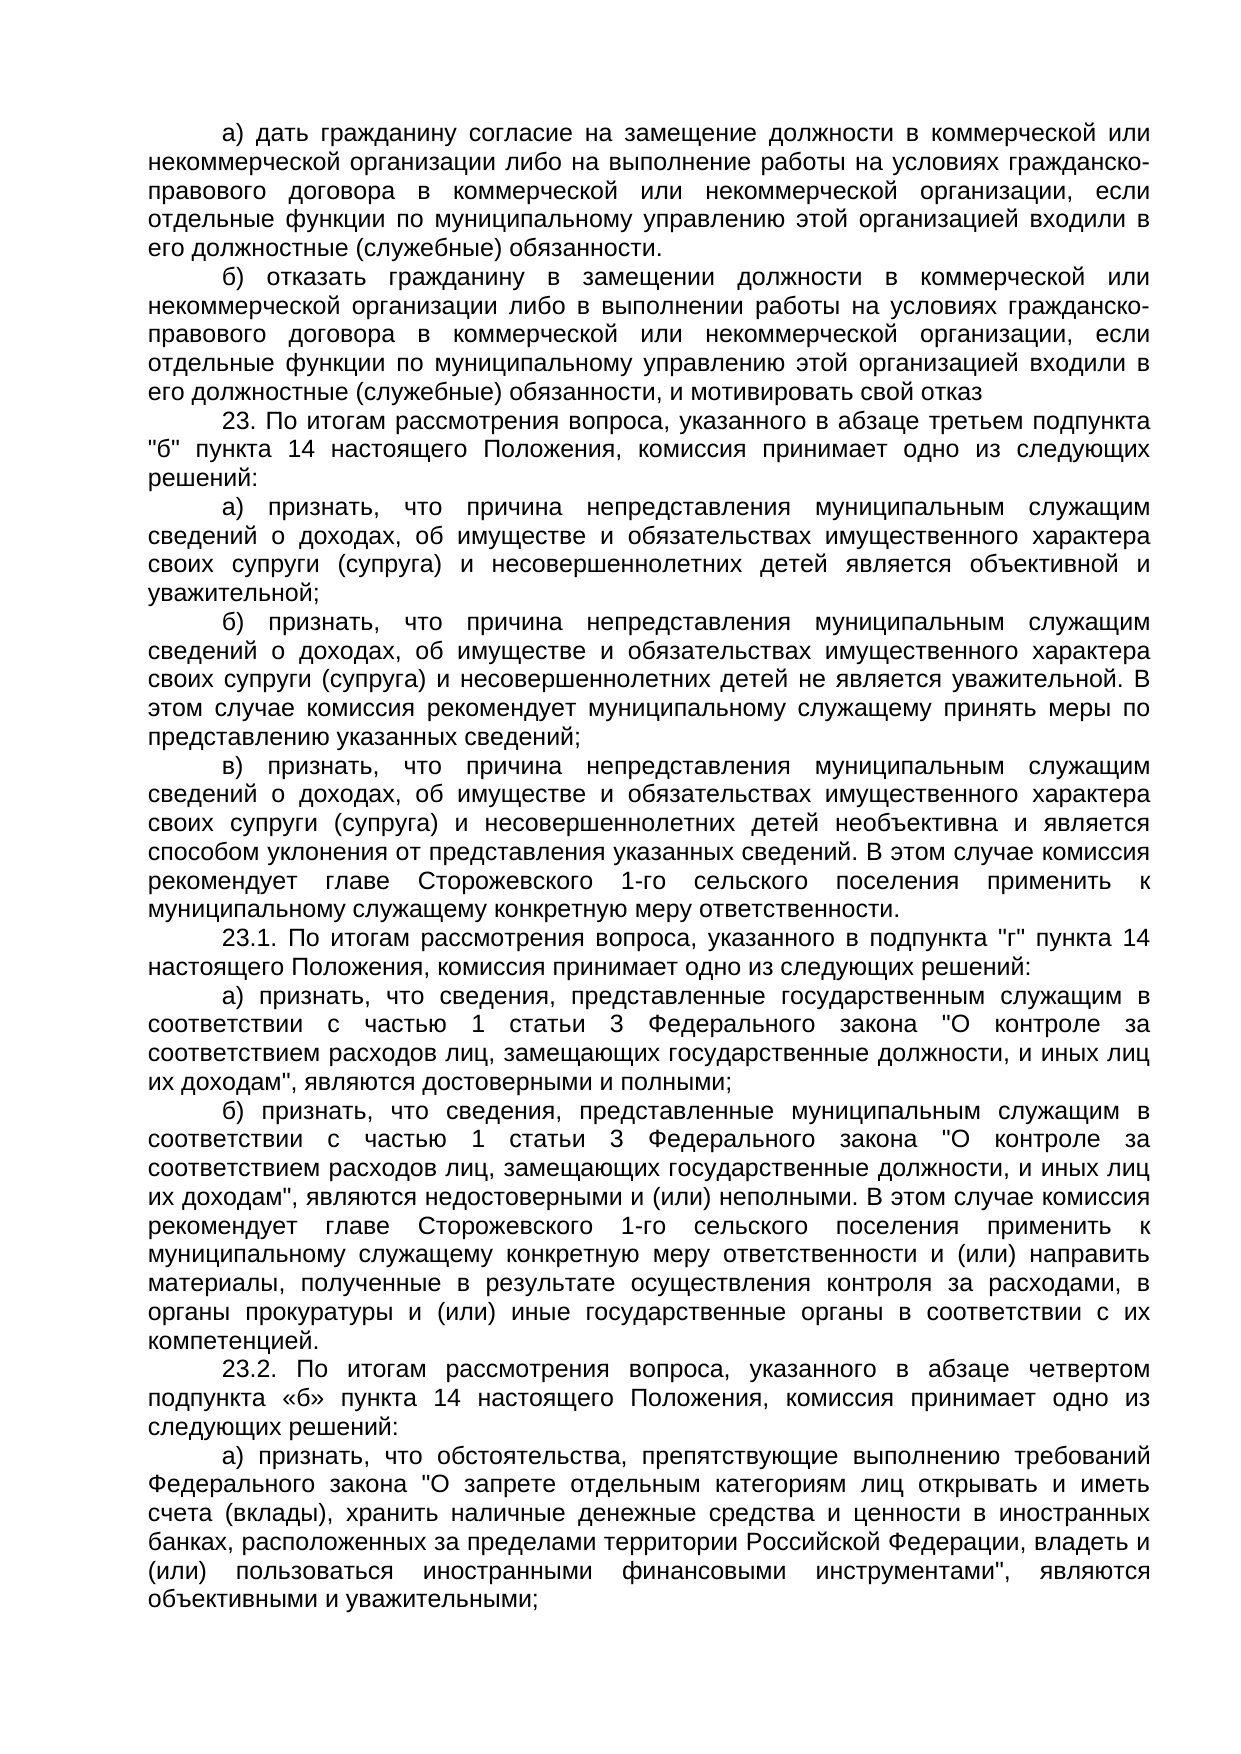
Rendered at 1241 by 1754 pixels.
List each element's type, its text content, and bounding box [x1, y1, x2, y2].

text а) признать, что обстоятельства, препятствующие выполнению требований Федерального закона "О запрете отдельным категориям лиц открывать и иметь счета (вклады), хранить наличные денежные средства и ценности в иностранных банках, расположенных за пределами территории Российской Федерации, владеть и (или) пользоваться иностранными финансовыми инструментами", являются объективными и уважительными; [148, 1441, 1152, 1613]
text б) признать, что сведения, представленные муниципальным служащим в соответствии с частью 1 статьи 3 Федерального закона "О контроле за соответствием расходов лиц, замещающих государственные должности, и иных лиц их доходам", являются недостоверными и (или) неполными. В этом случае комиссия рекомендует главе Сторожевского 1-го сельского поселения применить к муниципальному служащему конкретную меру ответственности и (или) направить материалы, полученные в результате осуществления контроля за расходами, в органы прокуратуры и (или) иные государственные органы в соответствии с их компетенцией. [148, 1096, 1152, 1354]
text в) признать, что причина непредставления муниципальным служащим сведений о доходах, об имуществе и обязательствах имущественного характера своих супруги (супруга) и несовершеннолетних детей необъективна и является способом уклонения от представления указанных сведений. В этом случае комиссия рекомендует главе Сторожевского 1-го сельского поселения применить к муниципальному служащему конкретную меру ответственности. [148, 751, 1152, 923]
text 23.2. По итогам рассмотрения вопроса, указанного в абзаце четвертом подпункта «б» пункта 14 настоящего Положения, комиссия принимает одно из следующих решений: [148, 1354, 1152, 1441]
text б) признать, что причина непредставления муниципальным служащим сведений о доходах, об имуществе и обязательствах имущественного характера своих супруги (супруга) и несовершеннолетних детей не является уважительной. В этом случае комиссия рекомендует муниципальному служащему принять меры по представлению указанных сведений; [148, 607, 1152, 751]
text а) дать гражданину согласие на замещение должности в коммерческой или некоммерческой организации либо на выполнение работы на условиях гражданско-правового договора в коммерческой или некоммерческой организации, если отдельные функции по муниципальному управлению этой организацией входили в его должностные (служебные) обязанности. [148, 118, 1152, 262]
text а) признать, что причина непредставления муниципальным служащим сведений о доходах, об имуществе и обязательствах имущественного характера своих супруги (супруга) и несовершеннолетних детей является объективной и уважительной; [148, 492, 1152, 607]
text 23.1. По итогам рассмотрения вопроса, указанного в подпункта "г" пункта 14 настоящего Положения, комиссия принимает одно из следующих решений: [148, 923, 1152, 981]
text 23. По итогам рассмотрения вопроса, указанного в абзаце третьем подпункта "б" пункта 14 настоящего Положения, комиссия принимает одно из следующих решений: [148, 406, 1152, 492]
text а) признать, что сведения, представленные государственным служащим в соответствии с частью 1 статьи 3 Федерального закона "О контроле за соответствием расходов лиц, замещающих государственные должности, и иных лиц их доходам", являются достоверными и полными; [148, 981, 1152, 1096]
text б) отказать гражданину в замещении должности в коммерческой или некоммерческой организации либо в выполнении работы на условиях гражданско-правового договора в коммерческой или некоммерческой организации, если отдельные функции по муниципальному управлению этой организацией входили в его должностные (служебные) обязанности, и мотивировать свой отказ [148, 262, 1152, 406]
